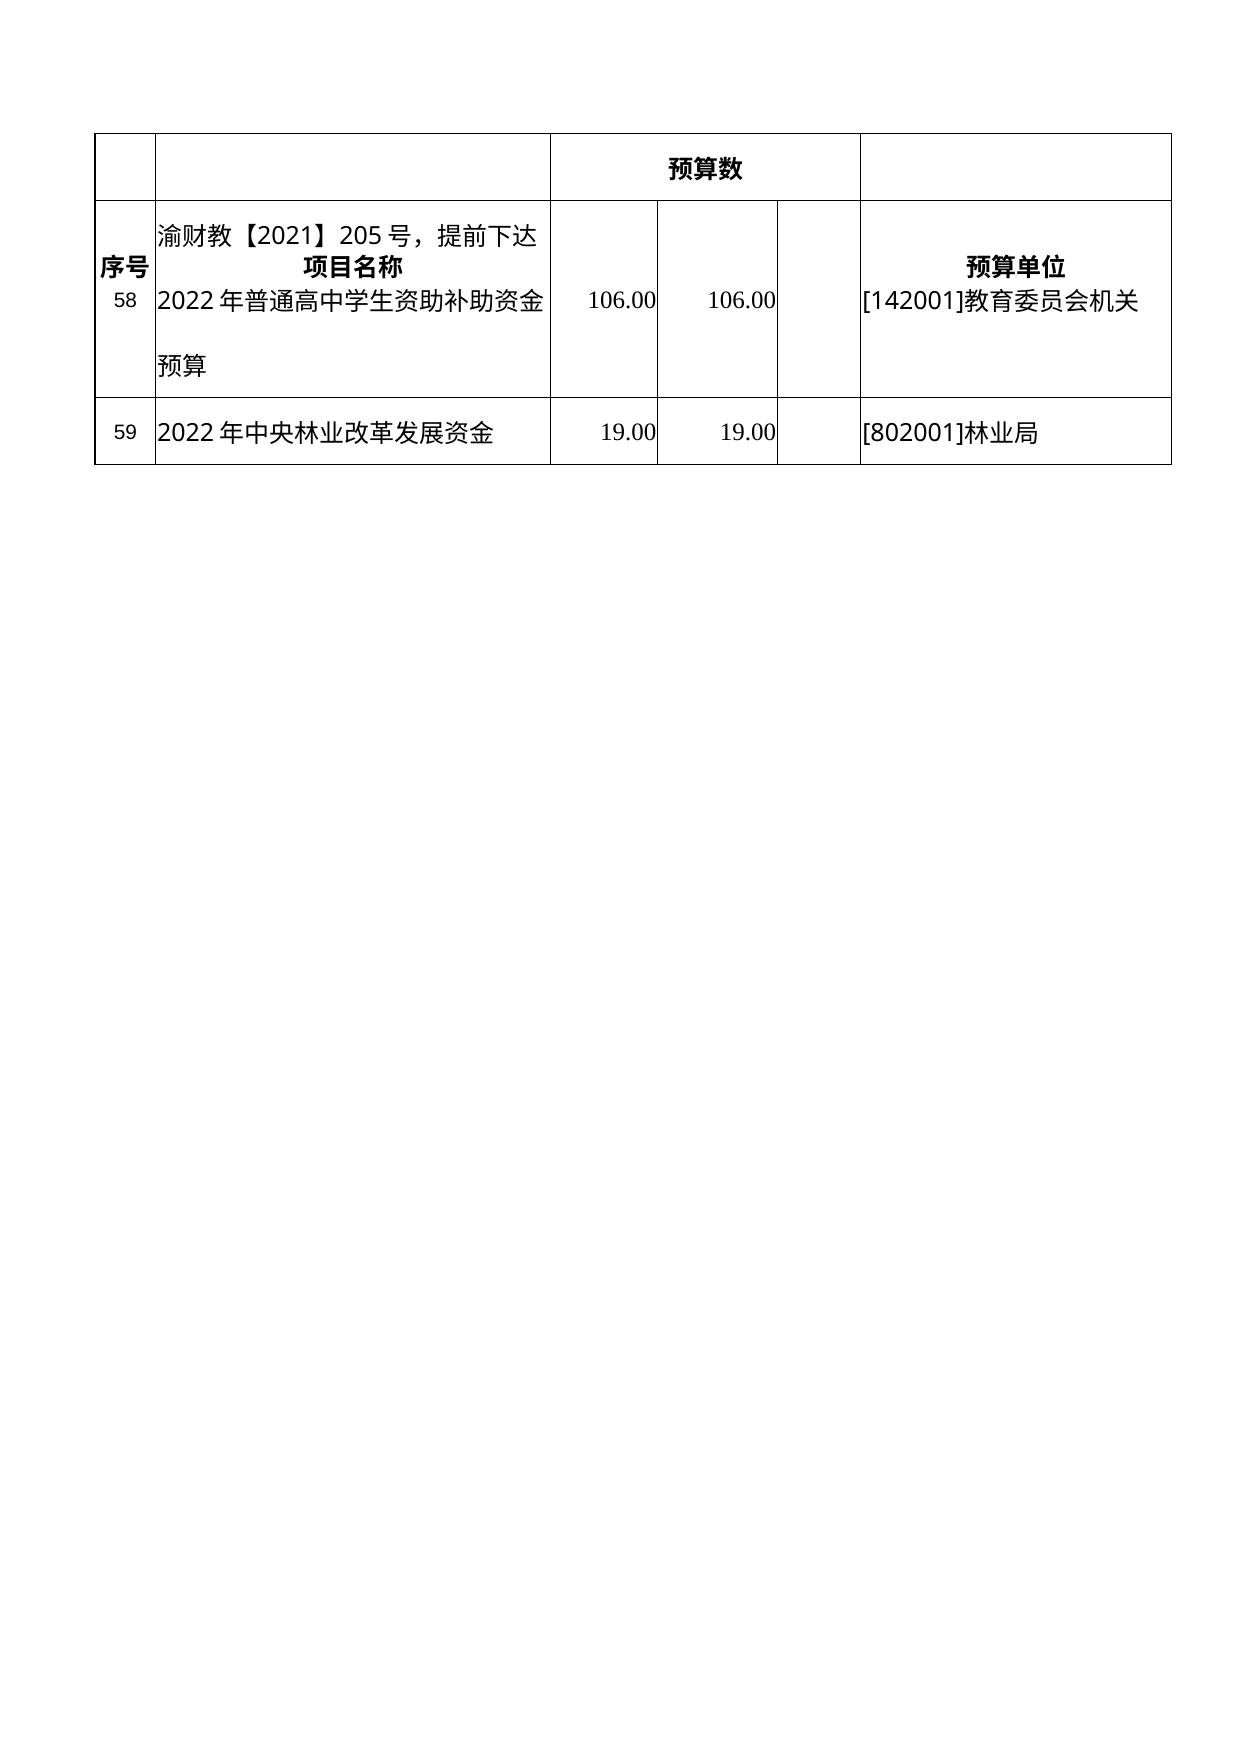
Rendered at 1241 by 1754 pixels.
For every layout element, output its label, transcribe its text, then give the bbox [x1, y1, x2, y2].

table_cell 渝财教【2021】205号，提前下达2022年普通高中学生资助补助资金预算 [156, 201, 550, 397]
table_cell [802001]林业局 [861, 398, 1171, 464]
table_cell 106.00 [658, 201, 777, 397]
table_cell 59 [96, 398, 155, 464]
table_header 预算数 [551, 134, 860, 200]
table_header 序号 [96, 134, 155, 200]
table_cell [778, 398, 860, 464]
table_cell 106.00 [551, 201, 657, 397]
table_cell 19.00 [658, 398, 777, 464]
table_header 项目名称 [156, 134, 550, 200]
table_cell 19.00 [551, 398, 657, 464]
table_header 预算单位 [861, 134, 1171, 200]
table_cell [778, 201, 860, 397]
table_cell 58 [96, 201, 155, 397]
table_cell [142001]教育委员会机关 [861, 201, 1171, 397]
table_cell 2022年中央林业改革发展资金 [156, 398, 550, 464]
